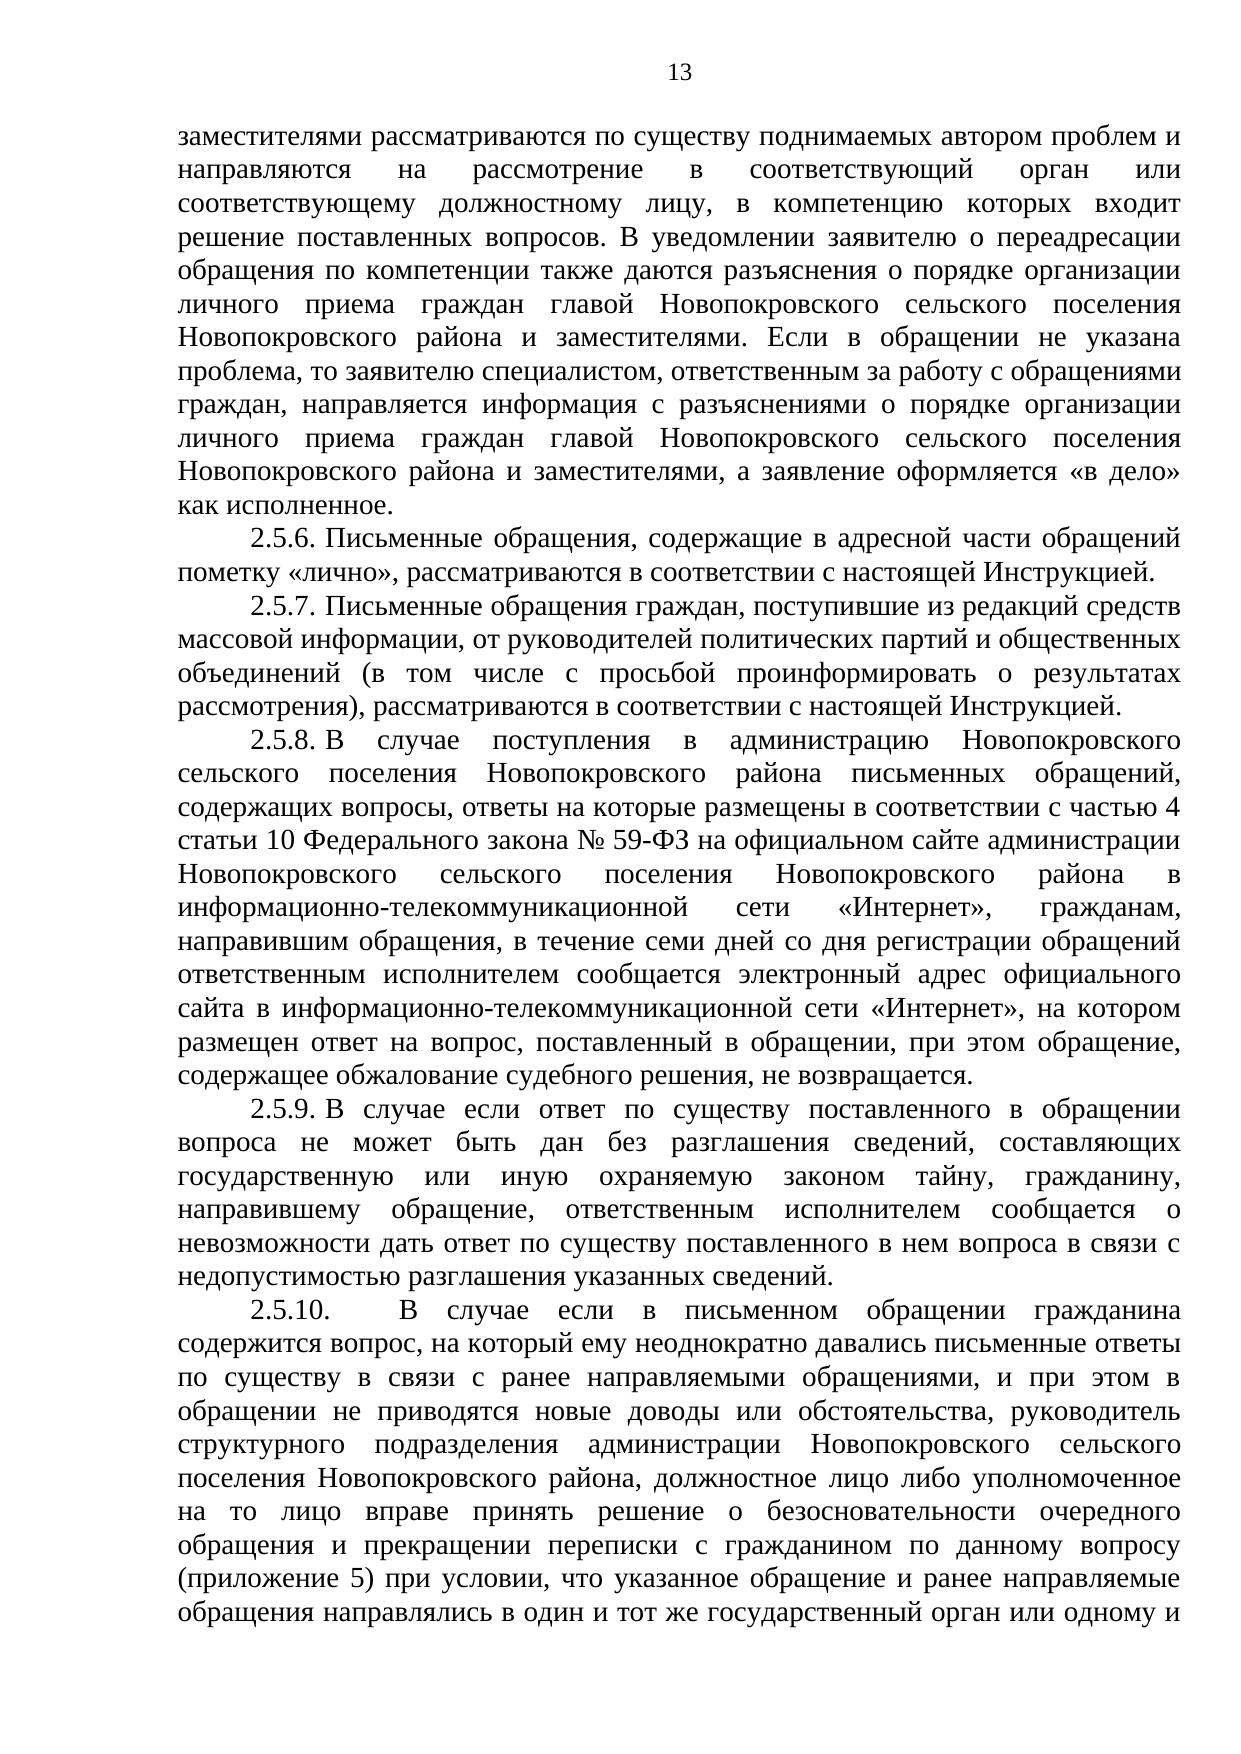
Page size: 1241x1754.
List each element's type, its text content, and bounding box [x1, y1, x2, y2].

list В случае если ответ по существу поставленного в обращении вопроса не может быть дан без разглашения сведений, составляющих государственную или иную охраняемую законом тайну, гражданину, направившему обращение, ответственным исполнителем сообщается о невозможности дать ответ по существу поставленного в нем вопроса в связи с недопустимостью разглашения указанных сведений. [177, 1091, 1182, 1292]
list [177, 118, 1182, 521]
list Письменные обращения, содержащие в адресной части обращений пометку «лично», рассматриваются в соответствии с настоящей Инструкцией. [177, 521, 1182, 588]
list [177, 1292, 1182, 1627]
list Письменные обращения граждан, поступившие из редакций средств массовой информации, от руководителей политических партий и общественных объединений (в том числе с просьбой проинформировать о результатах рассмотрения), рассматриваются в соответствии с настоящей Инструкцией. [177, 588, 1182, 722]
list В случае поступления в администрацию Новопокровского сельского поселения Новопокровского района письменных обращений, содержащих вопросы, ответы на которые размещены в соответствии с частью 4 статьи 10 Федерального закона № 59-ФЗ на официальном сайте администрации Новопокровского сельского поселения Новопокровского района в информационно-телекоммуникационной сети «Интернет», гражданам, направившим обращения, в течение семи дней со дня регистрации обращений ответственным исполнителем сообщается электронный адрес официального сайта в информационно-телекоммуникационной сети «Интернет», на котором размещен ответ на вопрос, поставленный в обращении, при этом обращение, содержащее обжалование судебного решения, не возвращается. [177, 722, 1182, 1091]
